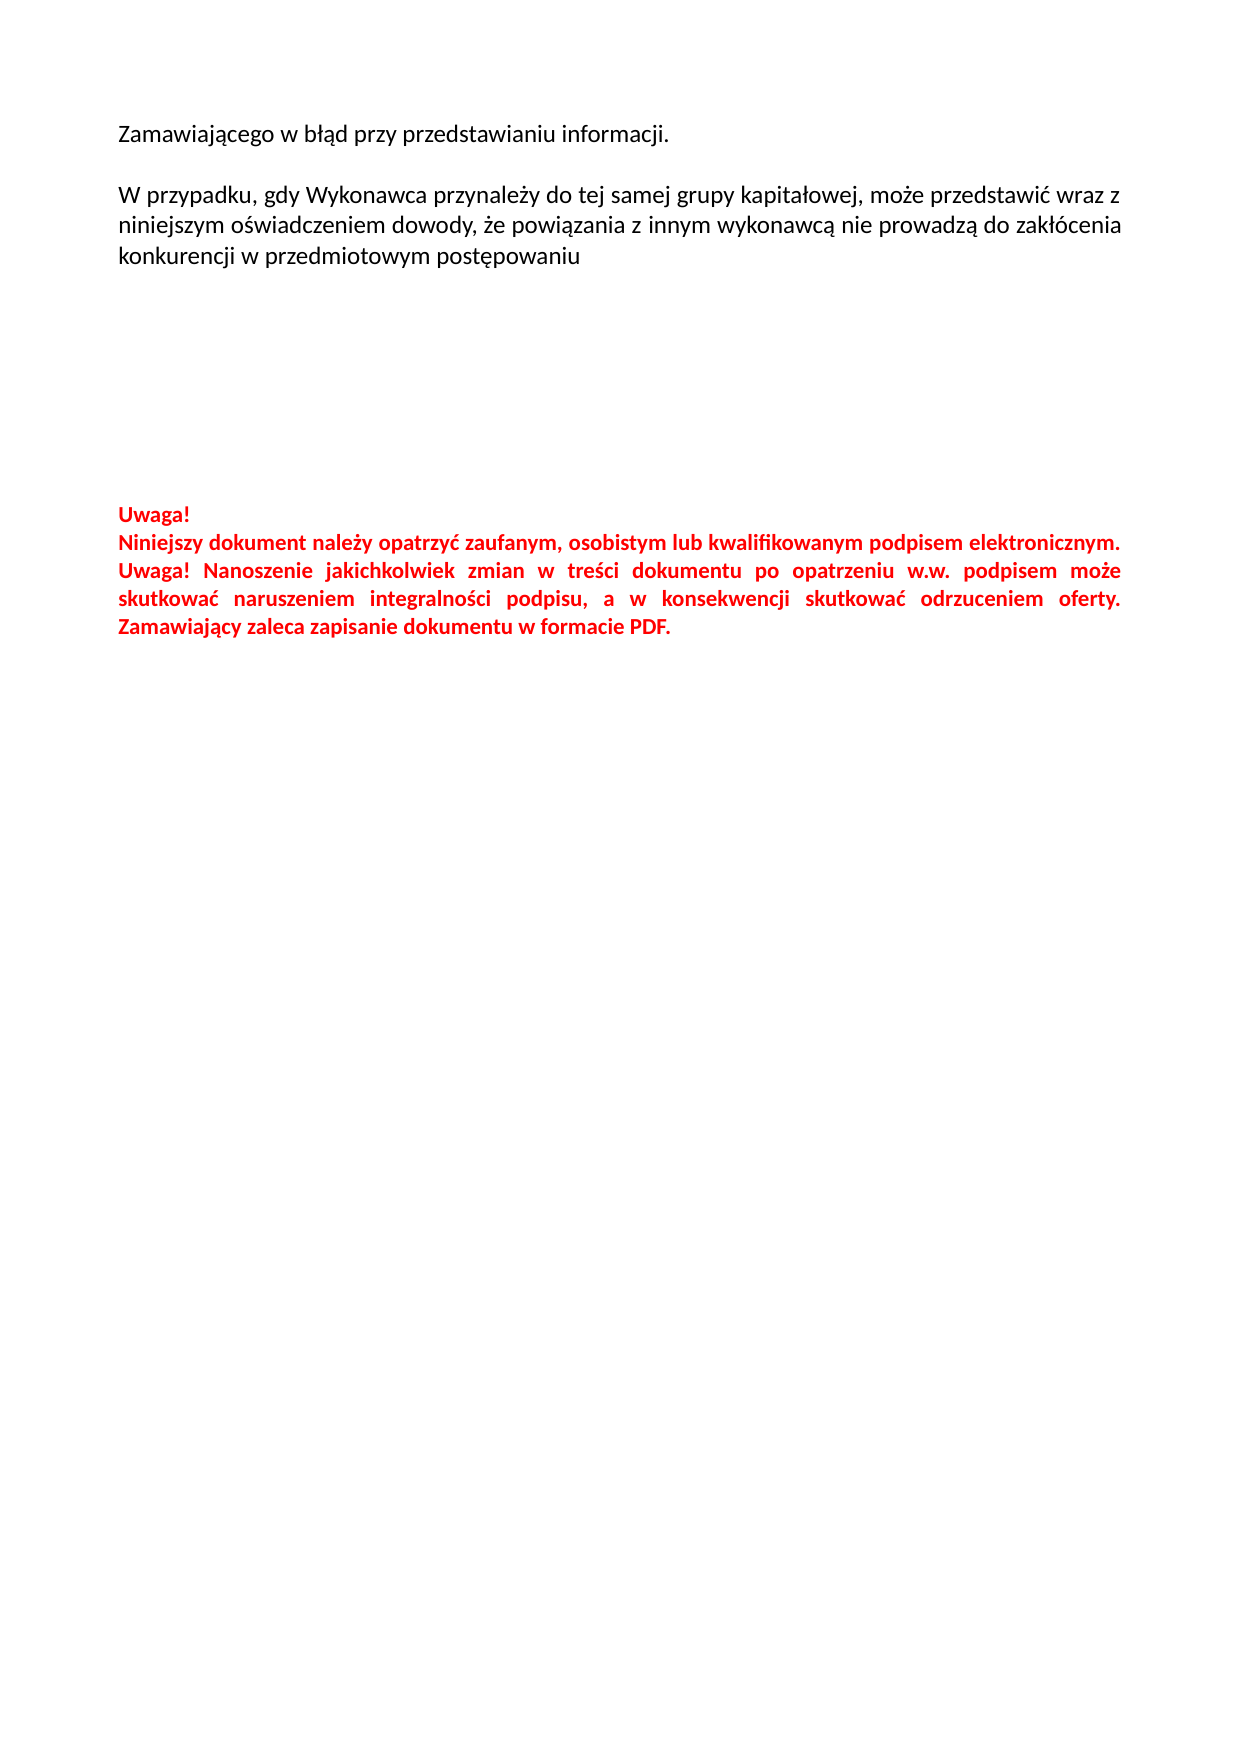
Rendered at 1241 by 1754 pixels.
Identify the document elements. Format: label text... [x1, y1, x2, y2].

text Uwaga! [118, 500, 1122, 528]
text W przypadku, gdy Wykonawca przynależy do tej samej grupy kapitałowej, może przedstawić wraz z niniejszym oświadczeniem dowody, że powiązania z innym wykonawcą nie prowadzą do zakłócenia konkurencji w przedmiotowym postępowaniu [118, 179, 1122, 271]
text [118, 118, 1122, 149]
text Niniejszy dokument należy opatrzyć zaufanym, osobistym lub kwalifikowanym podpisem elektronicznym. Uwaga! Nanoszenie jakichkolwiek zmian w treści dokumentu po opatrzeniu w.w. podpisem może skutkować naruszeniem integralności podpisu, a w konsekwencji skutkować odrzuceniem oferty. Zamawiający zaleca zapisanie dokumentu w formacie PDF. [118, 528, 1122, 640]
